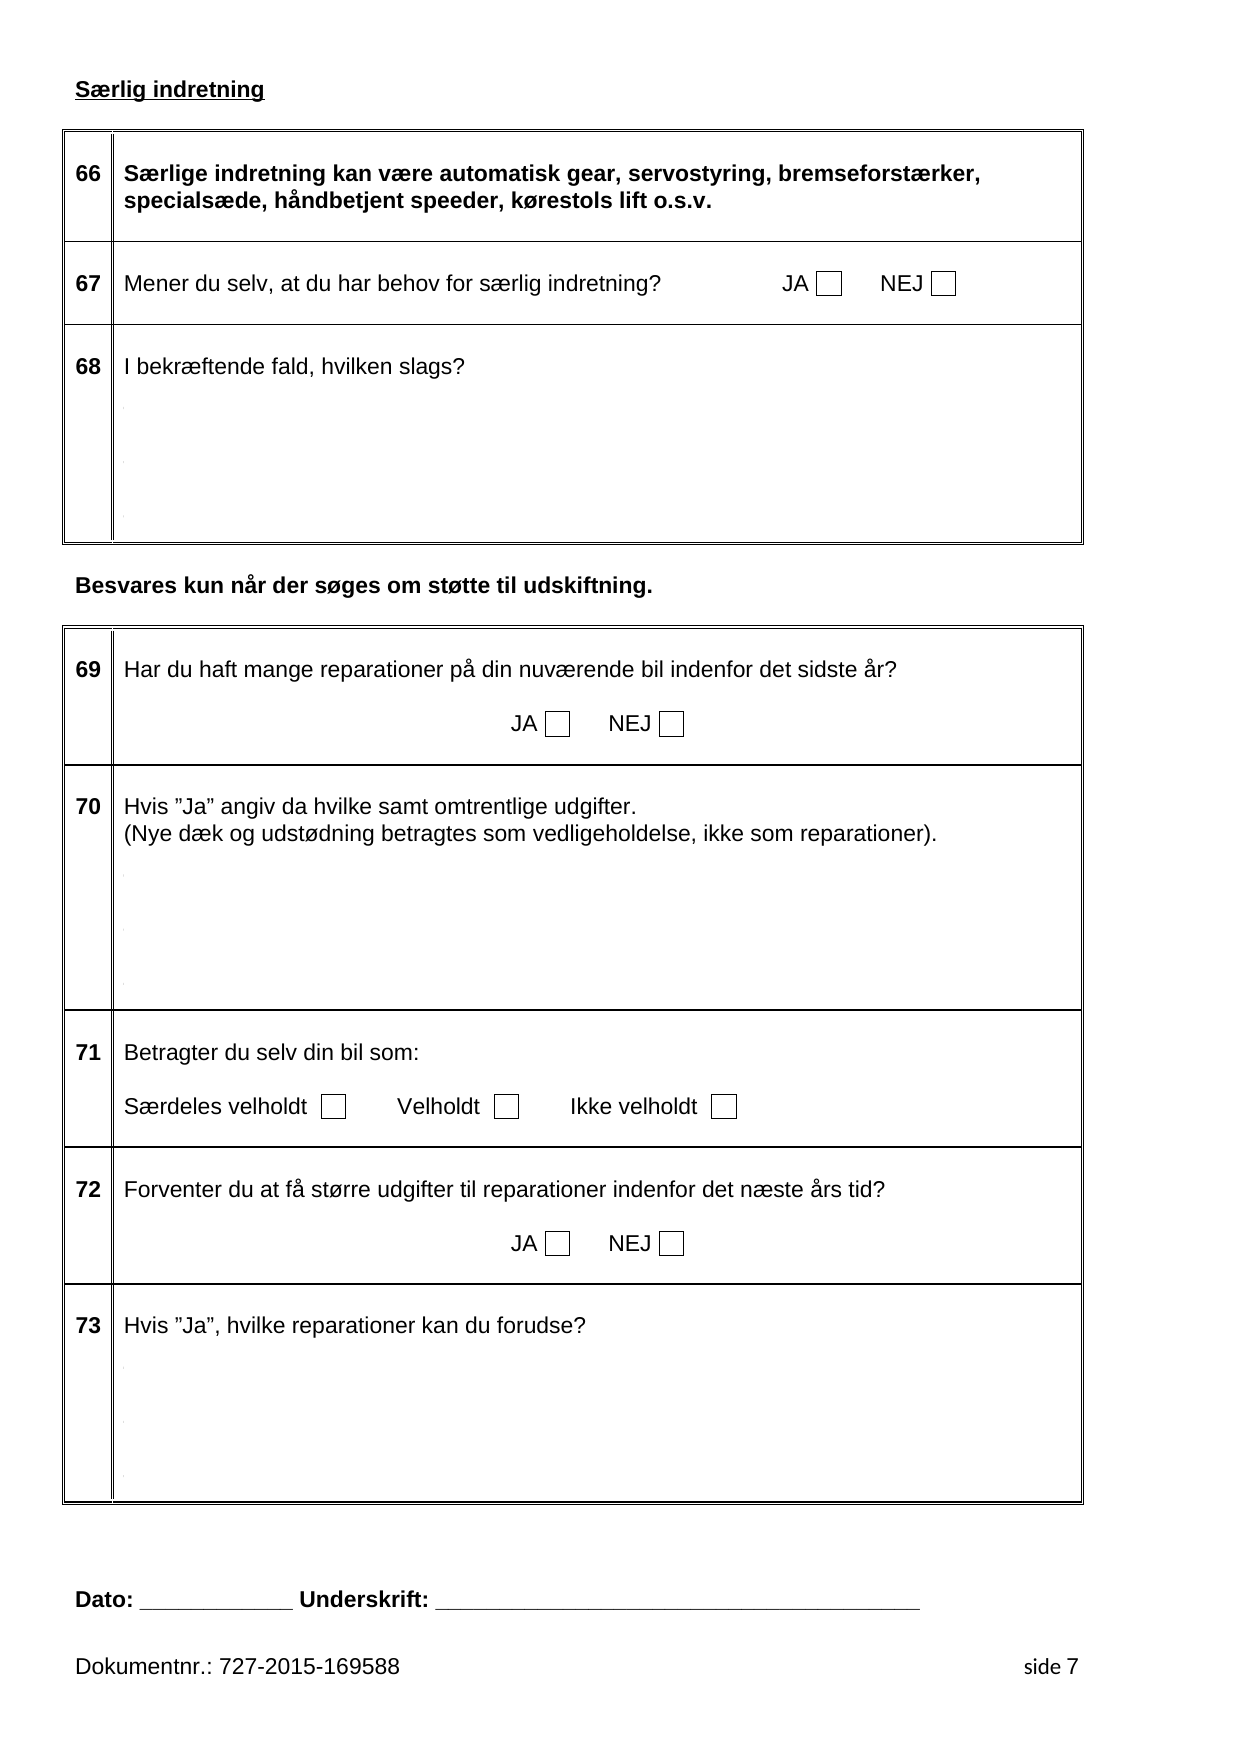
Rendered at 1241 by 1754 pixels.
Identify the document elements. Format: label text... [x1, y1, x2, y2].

text Særlig indretning [75, 75, 1165, 102]
table_cell Hvis ”Ja”, hvilke reparationer kan du forudse? [113, 1285, 1081, 1501]
table_cell I bekræftende fald, hvilken slags? [113, 325, 1081, 542]
table_cell Betragter du selv din bil som: Særdeles velholdt Velholdt Ikke velholdt [114, 1011, 1081, 1146]
text Besvares kun når der søges om støtte til udskiftning. [75, 572, 1165, 598]
table_cell 72 [65, 1148, 111, 1283]
table_header 66 [65, 132, 112, 241]
table_cell 67 [65, 242, 111, 323]
table_cell 73 [65, 1285, 112, 1501]
table_header Særlige indretning kan være automatisk gear, servostyring, bremseforstærker, specialsæde, håndbetjent speeder, kørestols lift o.s.v. [113, 132, 1081, 241]
table_cell Hvis ”Ja” angiv da hvilke samt omtrentlige udgifter. (Nye dæk og udstødning betragtes som vedligeholdelse, ikke som reparationer). [114, 766, 1081, 1009]
table_cell 70 [65, 766, 111, 1009]
text Dato: ____________ Underskrift: ______________________________________ [75, 1586, 1165, 1613]
table_cell Mener du selv, at du har behov for særlig indretning? JA NEJ [114, 242, 1081, 323]
table_cell 71 [65, 1011, 111, 1146]
table_cell 68 [65, 325, 112, 542]
table_header Har du haft mange reparationer på din nuværende bil indenfor det sidste år? JA NEJ [113, 629, 1081, 764]
table_header 69 [65, 629, 112, 764]
table_cell Forventer du at få større udgifter til reparationer indenfor det næste års tid? JA NEJ [114, 1148, 1081, 1283]
